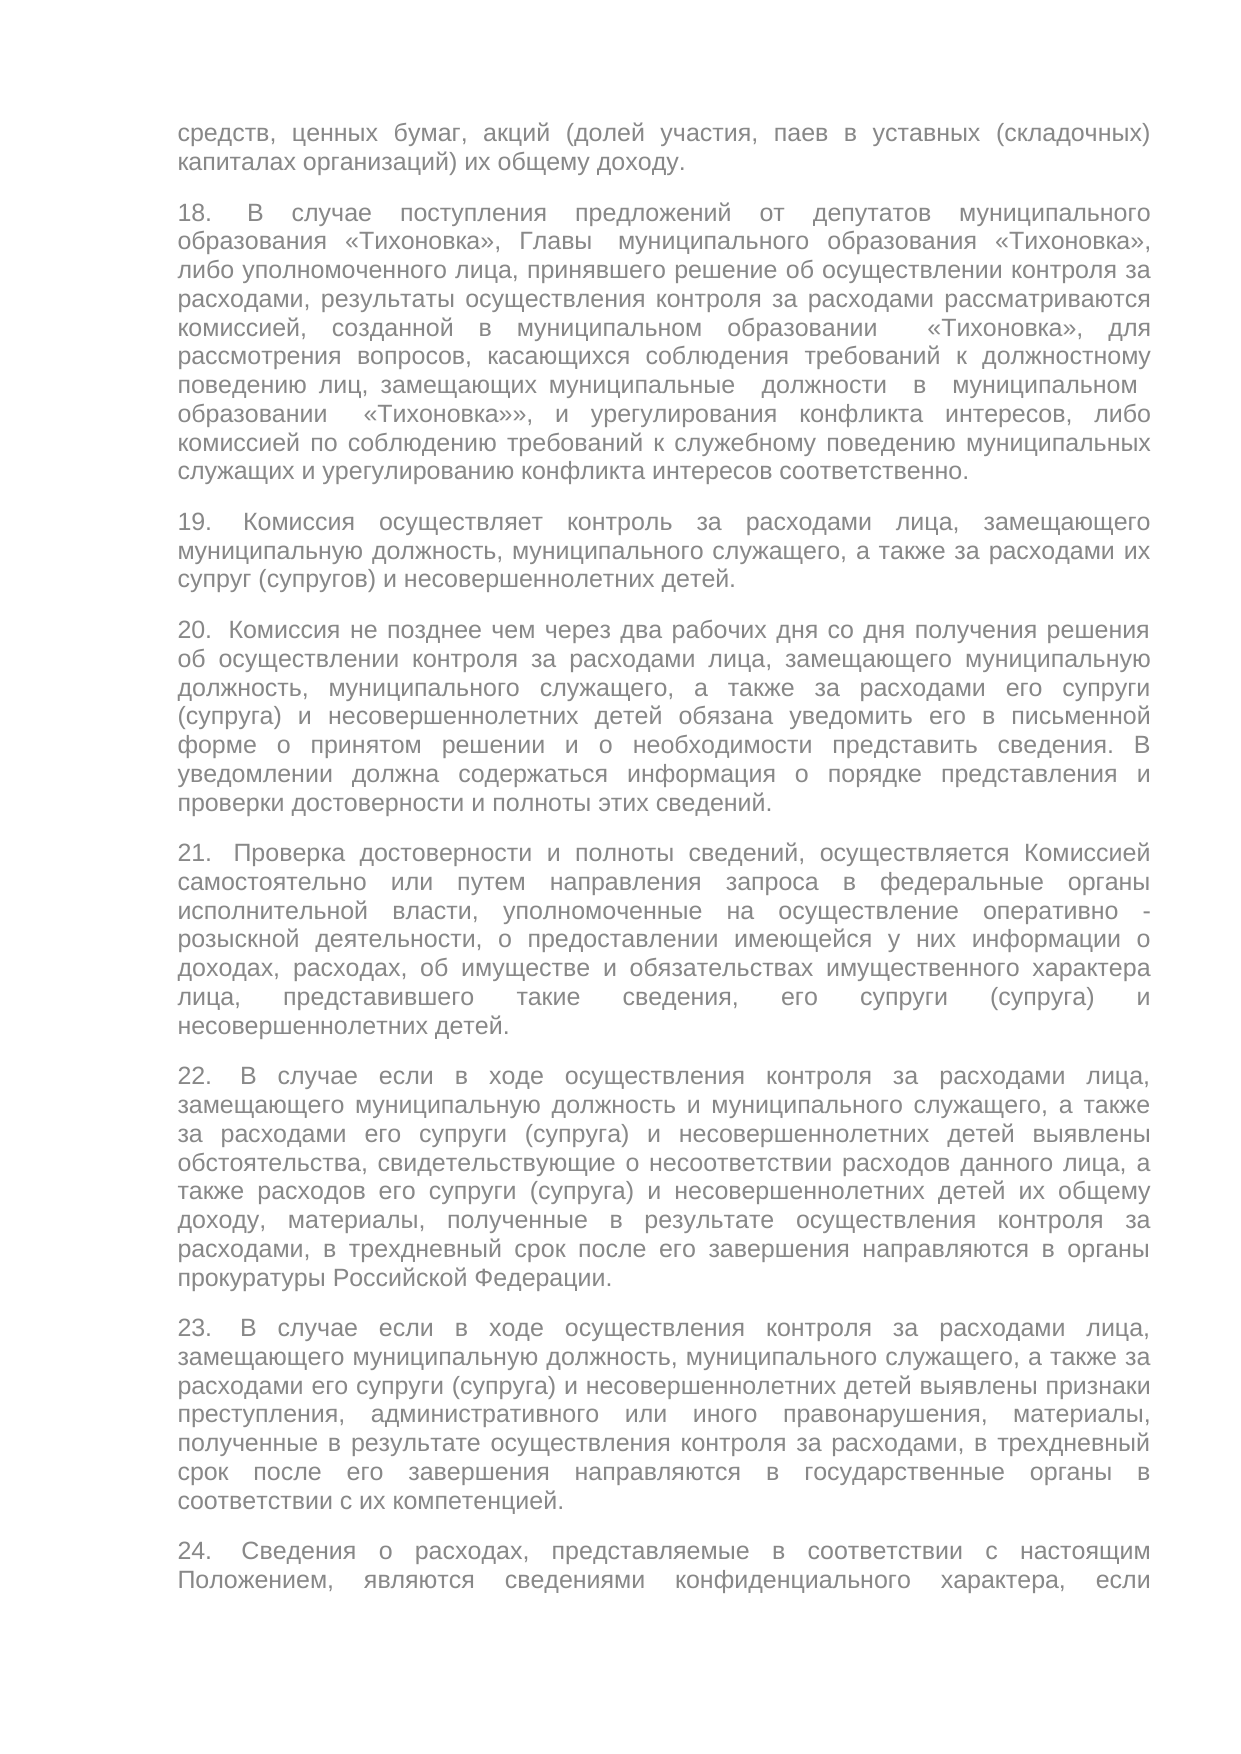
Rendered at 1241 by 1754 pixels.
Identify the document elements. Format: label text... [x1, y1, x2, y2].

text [177, 1536, 1152, 1594]
text 21. Проверка достоверности и полноты сведений, осуществляется Комиссией самостоятельно или путем направления запроса в федеральные органы исполнительной власти, уполномоченные на осуществление оперативно - розыскной деятельности, о предоставлении имеющейся у них информации о доходах, расходах, об имуществе и обязательствах имущественного характера лица, представившего такие сведения, его супруги (супруга) и несовершеннолетних детей. [177, 838, 1152, 1039]
text 18. В случае поступления предложений от депутатов муниципального образования «Тихоновка», Главы муниципального образования «Тихоновка», либо уполномоченного лица, принявшего решение об осуществлении контроля за расходами, результаты осуществления контроля за расходами рассматриваются комиссией, созданной в муниципальном образовании «Тихоновка», для рассмотрения вопросов, касающихся соблюдения требований к должностному поведению лиц, замещающих муниципальные должности в муниципальном образовании «Тихоновка»», и урегулирования конфликта интересов, либо комиссией по соблюдению требований к служебному поведению муниципальных служащих и урегулированию конфликта интересов соответственно. [177, 197, 1152, 485]
text 20. Комиссия не позднее чем через два рабочих дня со дня получения решения об осуществлении контроля за расходами лица, замещающего муниципальную должность, муниципального служащего, а также за расходами его супруги (супруга) и несовершеннолетних детей обязана уведомить его в письменной форме о принятом решении и о необходимости представить сведения. В уведомлении должна содержаться информация о порядке представления и проверки достоверности и полноты этих сведений. [177, 615, 1152, 816]
text 23. В случае если в ходе осуществления контроля за расходами лица, замещающего муниципальную должность, муниципального служащего, а также за расходами его супруги (супруга) и несовершеннолетних детей выявлены признаки преступления, административного или иного правонарушения, материалы, полученные в результате осуществления контроля за расходами, в трехдневный срок после его завершения направляются в государственные органы в соответствии с их компетенцией. [177, 1313, 1152, 1514]
text 19. Комиссия осуществляет контроль за расходами лица, замещающего муниципальную должность, муниципального служащего, а также за расходами их супруг (супругов) и несовершеннолетних детей. [177, 507, 1152, 593]
text 22. В случае если в ходе осуществления контроля за расходами лица, замещающего муниципальную должность и муниципального служащего, а также за расходами его супруги (супруга) и несовершеннолетних детей выявлены обстоятельства, свидетельствующие о несоответствии расходов данного лица, а также расходов его супруги (супруга) и несовершеннолетних детей их общему доходу, материалы, полученные в результате осуществления контроля за расходами, в трехдневный срок после его завершения направляются в органы прокуратуры Российской Федерации. [177, 1061, 1152, 1291]
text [177, 118, 1152, 176]
